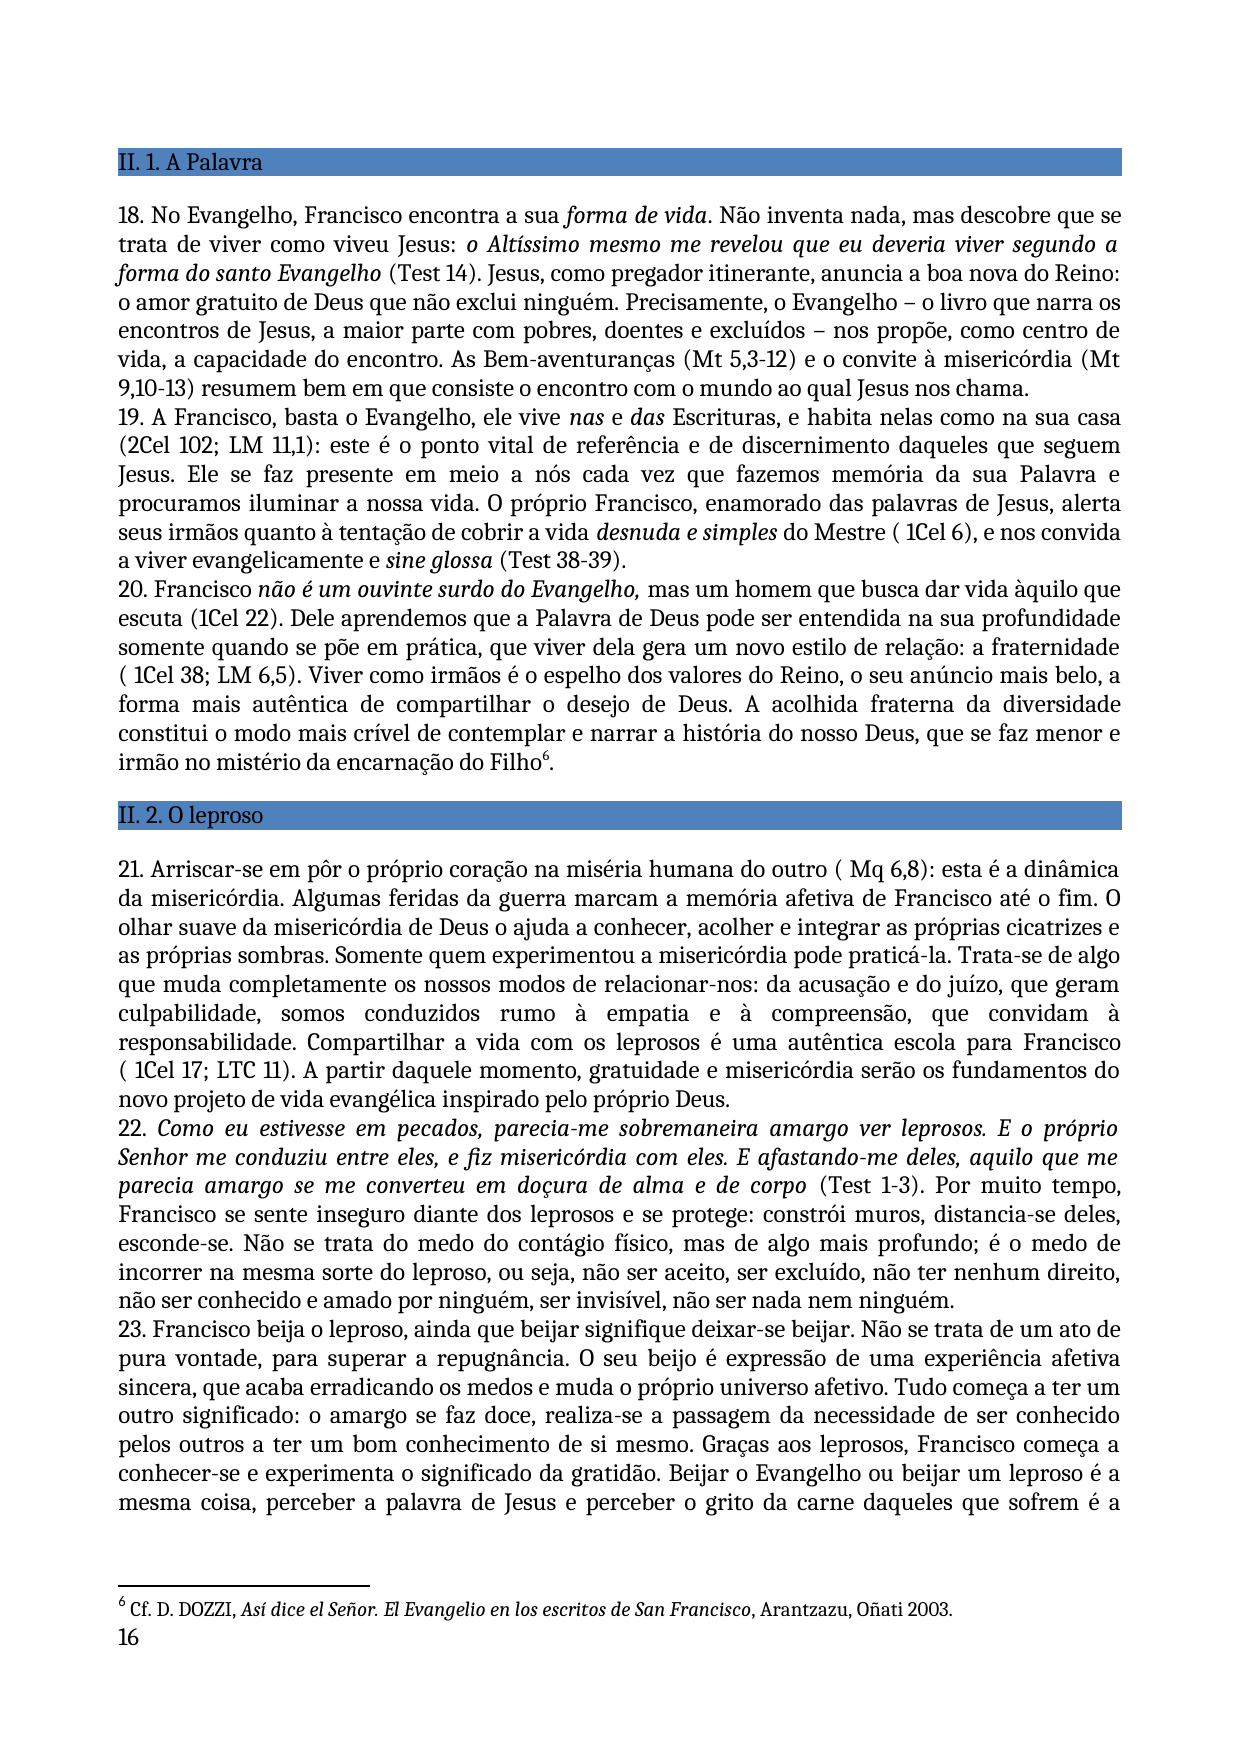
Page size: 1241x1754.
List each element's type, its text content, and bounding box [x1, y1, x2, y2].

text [118, 1315, 1122, 1516]
text 19. A Francisco, basta o Evangelho, ele vive nas e das Escrituras, e habita nelas como na sua casa (2Cel 102; LM 11,1): este é o ponto vital de referência e de discernimento daqueles que seguem Jesus. Ele se faz presente em meio a nós cada vez que fazemos memória da sua Palavra e procuramos iluminar a nossa vida. O próprio Francisco, enamorado das palavras de Jesus, alerta seus irmãos quanto à tentação de cobrir a vida desnuda e simples do Mestre ( 1Cel 6), e nos convida a viver evangelicamente e sine glossa (Test 38-39). [118, 403, 1122, 575]
text 20. Francisco não é um ouvinte surdo do Evangelho, mas um homem que busca dar vida àquilo que escuta (1Cel 22). Dele aprendemos que a Palavra de Deus pode ser entendida na sua profundidade somente quando se põe em prática, que viver dela gera um novo estilo de relação: a fraternidade ( 1Cel 38; LM 6,5). Viver como irmãos é o espelho dos valores do Reino, o seu anúncio mais belo, a forma mais autêntica de compartilhar o desejo de Deus. A acolhida fraterna da diversidade constitui o modo mais crível de contemplar e narrar a história do nosso Deus, que se faz menor e irmão no mistério da encarnação do Filho. [118, 575, 1122, 776]
text II. 2. O leproso [118, 801, 1122, 830]
text 21. Arriscar-se em pôr o próprio coração na miséria humana do outro ( Mq 6,8): esta é a dinâmica da misericórdia. Algumas feridas da guerra marcam a memória afetiva de Francisco até o fim. O olhar suave da misericórdia de Deus o ajuda a conhecer, acolher e integrar as próprias cicatrizes e as próprias sombras. Somente quem experimentou a misericórdia pode praticá-la. Trata-se de algo que muda completamente os nossos modos de relacionar-nos: da acusação e do juízo, que geram culpabilidade, somos conduzidos rumo à empatia e à compreensão, que convidam à responsabilidade. Compartilhar a vida com os leprosos é uma autêntica escola para Francisco ( 1Cel 17; LTC 11). A partir daquele momento, gratuidade e misericórdia serão os fundamentos do novo projeto de vida evangélica inspirado pelo próprio Deus. [118, 855, 1122, 1114]
text 22. Como eu estivesse em pecados, parecia-me sobremaneira amargo ver leprosos. E o próprio Senhor me conduziu entre eles, e fiz misericórdia com eles. E afastando-me deles, aquilo que me parecia amargo se me converteu em doçura de alma e de corpo (Test 1-3). Por muito tempo, Francisco se sente inseguro diante dos leprosos e se protege: constrói muros, distancia-se deles, esconde-se. Não se trata do medo do contágio físico, mas de algo mais profundo; é o medo de incorrer na mesma sorte do leproso, ou seja, não ser aceito, ser excluído, não ter nenhum direito, não ser conhecido e amado por ninguém, ser invisível, não ser nada nem ninguém. [118, 1114, 1122, 1315]
text II. 1. A Palavra [118, 148, 1122, 176]
text 18. No Evangelho, Francisco encontra a sua forma de vida. Não inventa nada, mas descobre que se trata de viver como viveu Jesus: o Altíssimo mesmo me revelou que eu deveria viver segundo a forma do santo Evangelho (Test 14). Jesus, como pregador itinerante, anuncia a boa nova do Reino: o amor gratuito de Deus que não exclui ninguém. Precisamente, o Evangelho – o livro que narra os encontros de Jesus, a maior parte com pobres, doentes e excluídos – nos propõe, como centro de vida, a capacidade do encontro. As Bem-aventuranças (Mt 5,3-12) e o convite à misericórdia (Mt 9,10-13) resumem bem em que consiste o encontro com o mundo ao qual Jesus nos chama. [118, 201, 1122, 403]
